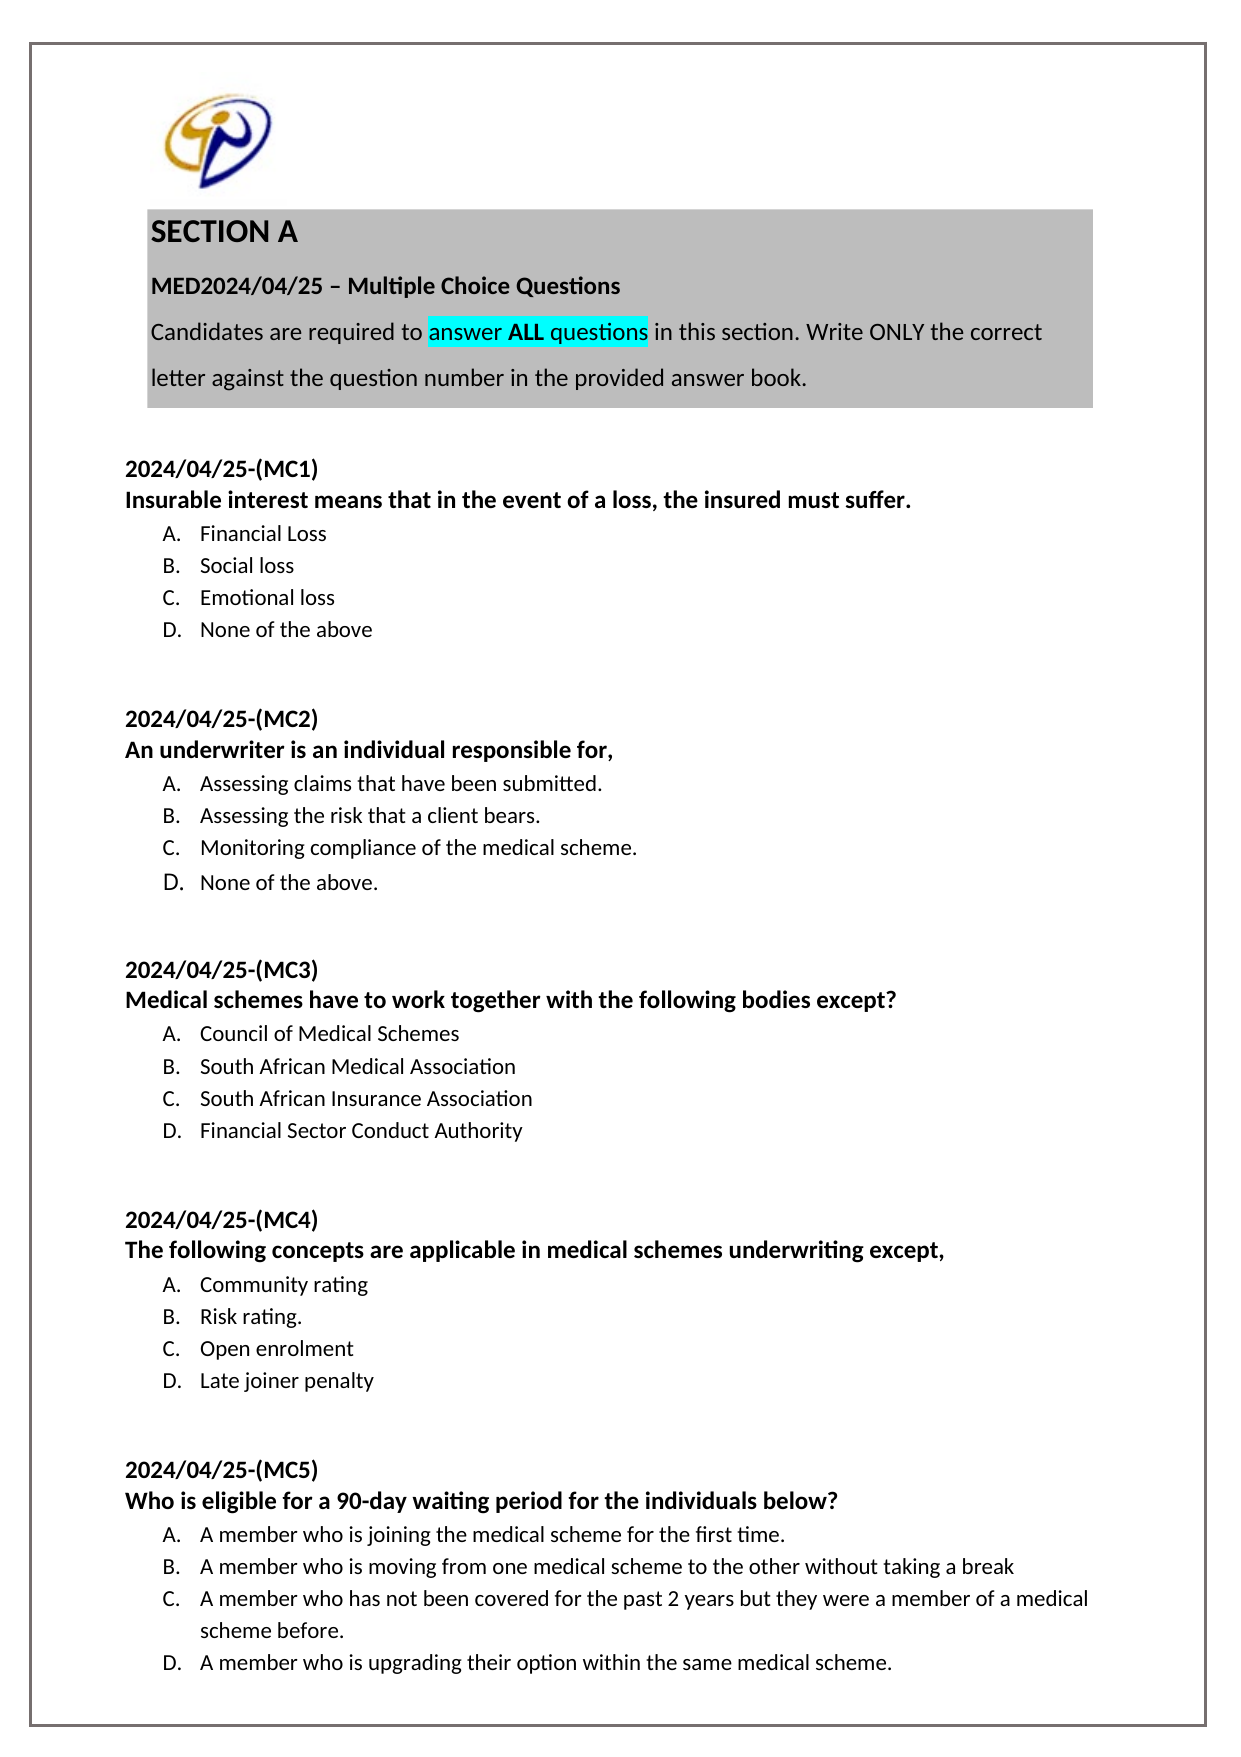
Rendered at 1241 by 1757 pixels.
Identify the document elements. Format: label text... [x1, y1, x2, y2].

subtitle 2024/04/25-(MC4) [125, 1204, 1115, 1235]
list A member who is moving from one medical scheme to the other without taking a break [162, 1552, 1115, 1580]
list Open enrolment [162, 1334, 1115, 1362]
list South African Insurance Association [162, 1084, 1115, 1112]
list Financial Loss [162, 519, 1115, 547]
list Assessing the risk that a client bears. [162, 801, 1115, 829]
text The following concepts are applicable in medical schemes underwriting except, [125, 1235, 1115, 1265]
text Insurable interest means that in the event of a loss, the insured must suffer. [125, 484, 1115, 514]
text Who is eligible for a 90-day waiting period for the individuals below? [125, 1485, 1115, 1515]
subtitle 2024/04/25-(MC5) [125, 1454, 1115, 1485]
list A member who is joining the medical scheme for the first time. [162, 1520, 1115, 1548]
subtitle 2024/04/25-(MC3) [125, 954, 1115, 984]
list Community rating [162, 1270, 1115, 1298]
list Late joiner penalty [162, 1366, 1115, 1394]
list A member who is upgrading their option within the same medical scheme. [162, 1648, 1115, 1677]
list None of the above [162, 615, 1115, 643]
subtitle 2024/04/25-(MC1) [125, 453, 1115, 484]
list Council of Medical Schemes [162, 1019, 1115, 1048]
list Risk rating. [162, 1302, 1115, 1330]
text Medical schemes have to work together with the following bodies except? [125, 984, 1115, 1015]
list Assessing claims that have been submitted. [162, 769, 1115, 797]
list None of the above. [162, 866, 1115, 897]
list South African Medical Association [162, 1052, 1115, 1080]
list Emotional loss [162, 583, 1115, 611]
list A member who has not been covered for the past 2 years but they were a member of a medical scheme before. [162, 1584, 1115, 1644]
subtitle 2024/04/25-(MC2) [125, 703, 1115, 734]
picture [150, 72, 288, 206]
text An underwriter is an individual responsible for, [125, 734, 1115, 764]
list Social loss [162, 551, 1115, 579]
list Monitoring compliance of the medical scheme. [162, 833, 1115, 861]
list Financial Sector Conduct Authority [162, 1116, 1115, 1144]
